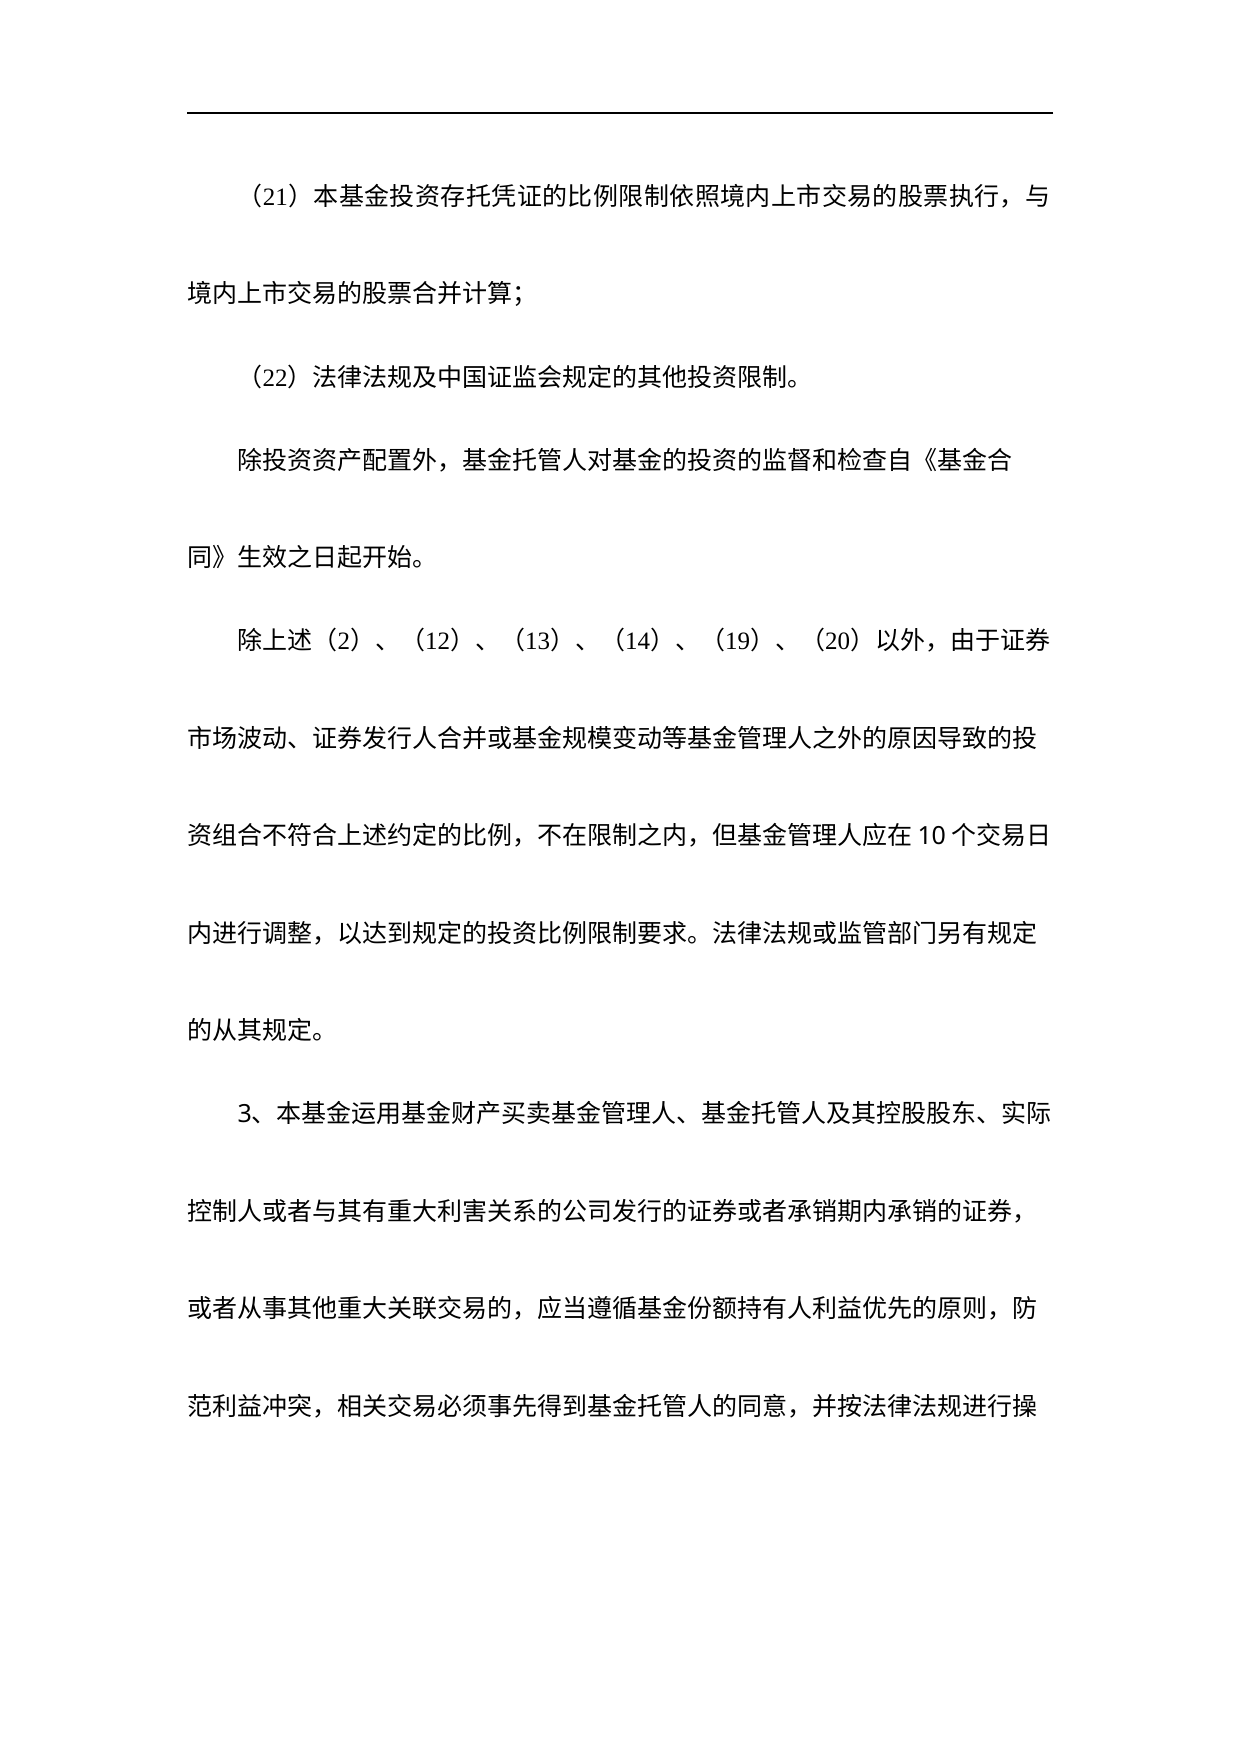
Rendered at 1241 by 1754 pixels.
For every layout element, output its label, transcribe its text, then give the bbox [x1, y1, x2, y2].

text （22）法律法规及中国证监会规定的其他投资限制。 [187, 343, 1053, 408]
text 除上述（2）、（12）、（13）、（14）、（19）、（20）以外，由于证券市场波动、证券发行人合并或基金规模变动等基金管理人之外的原因导致的投资组合不符合上述约定的比例，不在限制之内，但基金管理人应在10个交易日内进行调整，以达到规定的投资比例限制要求。法律法规或监管部门另有规定的从其规定。 [187, 606, 1053, 1061]
text 除投资资产配置外，基金托管人对基金的投资的监督和检查自《基金合同》生效之日起开始。 [187, 426, 1053, 588]
text （21）本基金投资存托凭证的比例限制依照境内上市交易的股票执行，与境内上市交易的股票合并计算； [187, 162, 1053, 324]
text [187, 1079, 1053, 1437]
